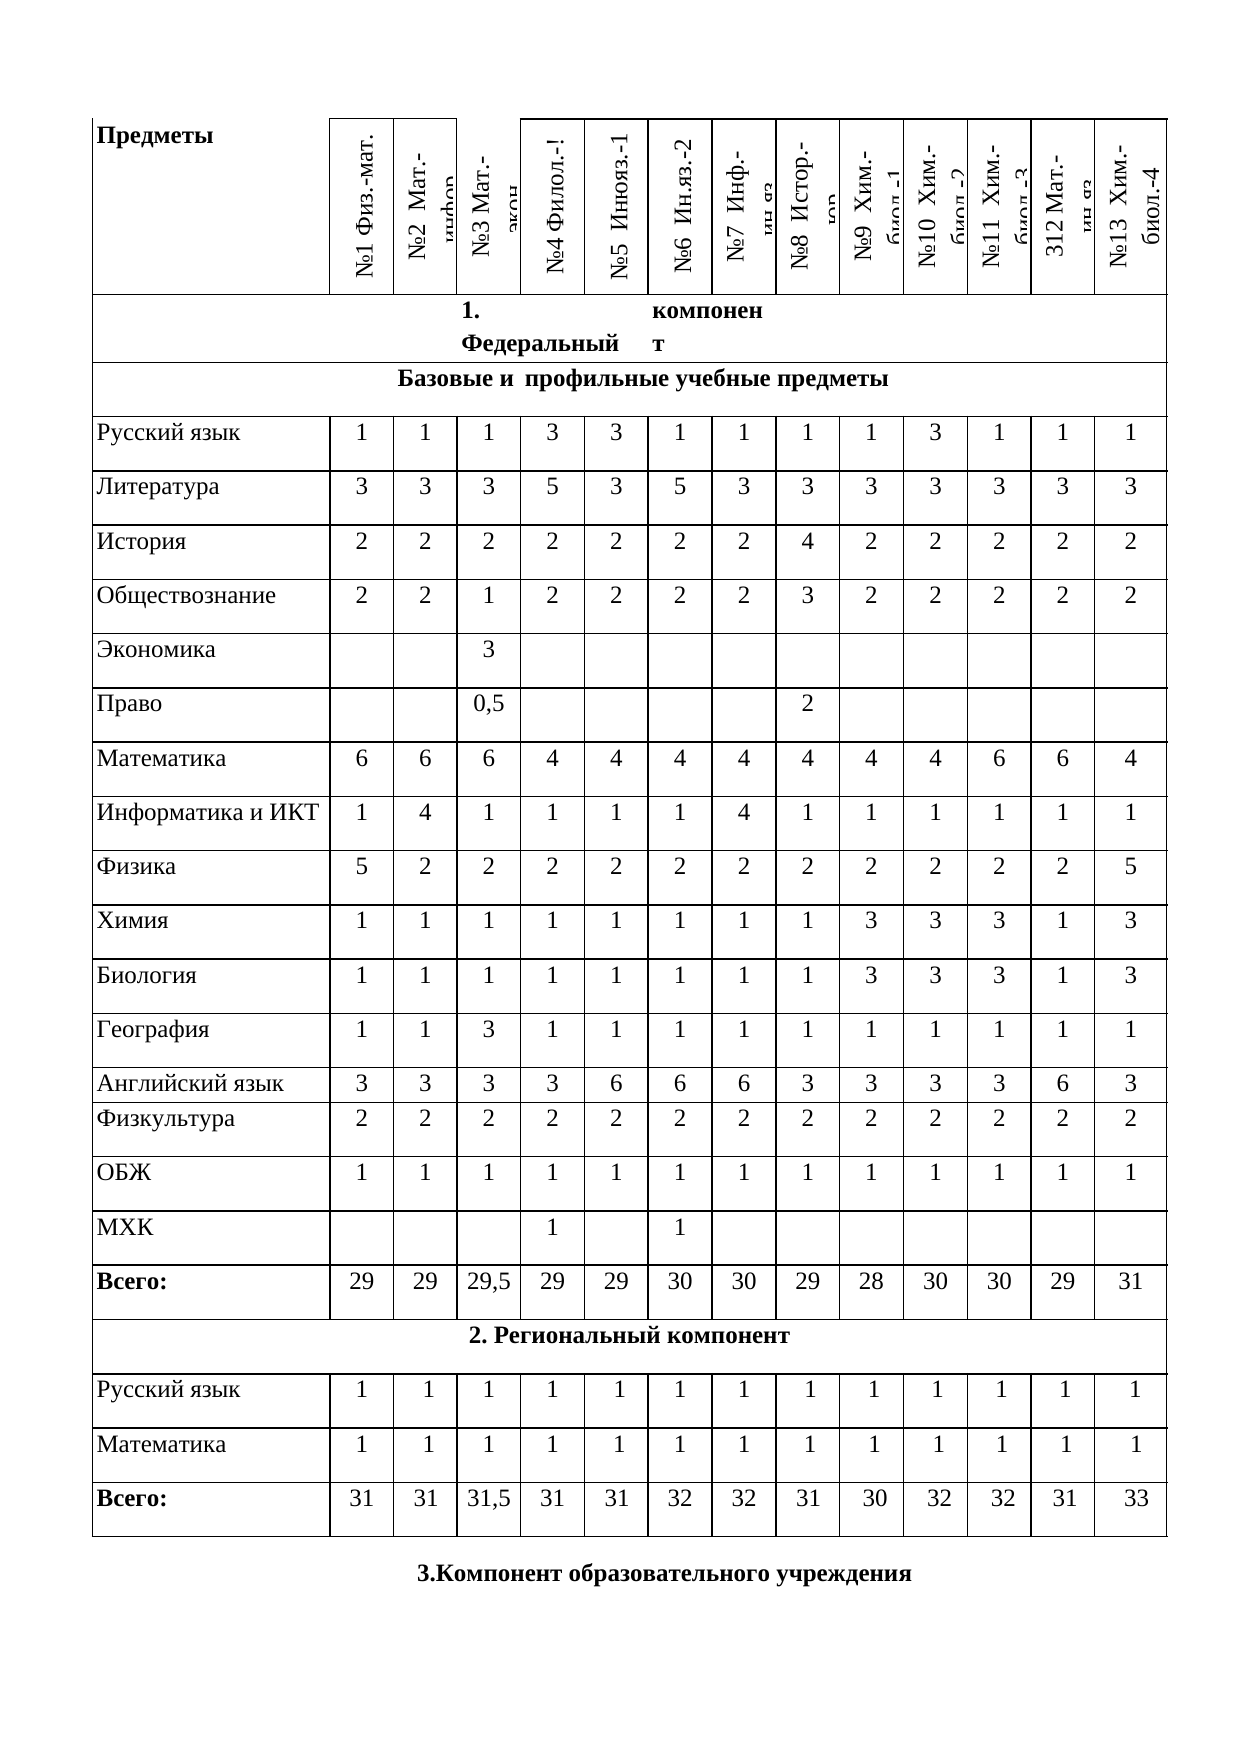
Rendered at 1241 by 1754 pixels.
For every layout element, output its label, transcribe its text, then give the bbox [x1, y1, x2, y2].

table_cell 2 [394, 851, 456, 904]
table_cell [839, 295, 903, 361]
table_cell [968, 634, 1030, 687]
table_cell 3 [713, 472, 775, 524]
table_cell 2 [649, 580, 711, 633]
table_cell 2 [904, 580, 967, 633]
table_cell [903, 295, 967, 361]
table_cell [713, 689, 775, 741]
table_cell 1 [713, 1375, 775, 1427]
table_cell 1 [1032, 960, 1094, 1013]
table_cell профильные учебные предметы [520, 363, 903, 416]
table_cell 5 [649, 472, 711, 524]
table_cell Физика [93, 851, 329, 904]
text 3.Компонент образовательного учреждения [177, 1562, 1152, 1586]
table_cell 29 [331, 1266, 393, 1318]
table_cell 1 [521, 797, 584, 850]
table_cell 1 [1095, 1014, 1166, 1067]
table_cell [1032, 1212, 1094, 1264]
table_cell 1 [840, 1014, 903, 1067]
table_cell 4 [649, 743, 711, 796]
table_cell 1 [458, 1429, 520, 1481]
table_cell 3 [777, 580, 839, 633]
table_cell 2 [777, 851, 839, 904]
table_cell [393, 295, 457, 361]
table_cell 2 [968, 526, 1030, 578]
table_cell 2 [521, 580, 584, 633]
table_cell 30 [713, 1266, 775, 1318]
table_cell 2 [458, 851, 520, 904]
table_cell 3 [331, 472, 393, 524]
table_cell 4 [777, 743, 839, 796]
table_cell 1 [521, 1375, 584, 1427]
table_cell 1 [521, 1157, 584, 1210]
table_cell 1 [840, 1429, 903, 1481]
table_cell 4 [394, 797, 456, 850]
table_cell 2 [968, 851, 1030, 904]
table_cell 31,5 [458, 1483, 520, 1536]
table_cell 1 [649, 906, 711, 958]
table_cell Право [93, 689, 329, 741]
table_cell 3 [968, 1068, 1030, 1101]
table_cell 29 [585, 1266, 647, 1318]
table_cell 1 [585, 1375, 647, 1427]
table_cell 1 [585, 906, 647, 958]
table_cell [521, 634, 584, 687]
table_cell 1 [394, 1014, 456, 1067]
table_cell 4 [585, 743, 647, 796]
table_cell 31 [1032, 1483, 1094, 1536]
table_cell 32 [713, 1483, 775, 1536]
table_cell 2 [649, 526, 711, 578]
table_cell 1 [649, 960, 711, 1013]
table_cell 1 [394, 1375, 456, 1427]
table_cell География [93, 1014, 329, 1067]
table_cell 2 [777, 1103, 839, 1156]
table_cell Экономика [93, 634, 329, 687]
table_cell 3 [904, 417, 967, 470]
table_cell 2 [649, 1103, 711, 1156]
table_cell №3 Мат.-экон. [457, 118, 520, 294]
table_cell Химия [93, 906, 329, 958]
table_cell [458, 1212, 520, 1264]
table_cell Физкультура [93, 1103, 329, 1156]
table_cell 1 [968, 1014, 1030, 1067]
table_cell 29 [1032, 1266, 1094, 1318]
table_cell 1 [777, 906, 839, 958]
table_cell 1 [394, 417, 456, 470]
table_cell 2 [713, 1103, 775, 1156]
table_cell [394, 1212, 456, 1264]
table_cell 1 [840, 1157, 903, 1210]
table_cell 1 [331, 797, 393, 850]
table_cell 6 [713, 1068, 775, 1101]
table_cell 2 [968, 1103, 1030, 1156]
table_cell 29,5 [458, 1266, 520, 1318]
table_cell 1 [458, 960, 520, 1013]
table_cell [585, 1212, 647, 1264]
table_cell 3 [1095, 1068, 1166, 1101]
table_cell 1 [331, 1157, 393, 1210]
table_cell 6 [968, 743, 1030, 796]
table_cell 1 [777, 1014, 839, 1067]
table_cell 6 [1032, 1068, 1094, 1101]
table_cell 4 [713, 797, 775, 850]
table_cell 1 [968, 1429, 1030, 1481]
table_cell 1 [968, 797, 1030, 850]
table_cell 5 [1095, 851, 1166, 904]
table_cell 1 [777, 960, 839, 1013]
table_cell [1094, 295, 1166, 361]
table_cell 28 [840, 1266, 903, 1318]
table_cell 1 [713, 1429, 775, 1481]
table_cell 1 [713, 960, 775, 1013]
table_cell 1 [649, 1429, 711, 1481]
table_cell 2 [649, 851, 711, 904]
table_cell 2 [904, 851, 967, 904]
table_cell 1 [968, 1157, 1030, 1210]
table_cell 2 [521, 851, 584, 904]
table_cell История [93, 526, 329, 578]
table_cell 30 [840, 1483, 903, 1536]
table_cell 4 [1095, 743, 1166, 796]
table_cell [585, 634, 647, 687]
table_cell 2 [1032, 580, 1094, 633]
table_cell 1 [1032, 1429, 1094, 1481]
table_cell 1 [521, 1212, 584, 1264]
table_cell Русский язык [93, 417, 329, 470]
table_cell 3 [968, 960, 1030, 1013]
table_cell 3 [394, 1068, 456, 1101]
table_cell 3 [458, 472, 520, 524]
table_cell [1031, 363, 1094, 416]
table_cell [649, 689, 711, 741]
table_cell 3 [904, 960, 967, 1013]
table_cell 1 [904, 797, 967, 850]
table_cell Литература [93, 472, 329, 524]
table_cell 1 [521, 1429, 584, 1481]
table_cell 2 [1032, 1103, 1094, 1156]
table_cell 1 [840, 417, 903, 470]
table_cell 1 [1032, 1157, 1094, 1210]
table_cell 32 [649, 1483, 711, 1536]
table_cell 2 [1032, 851, 1094, 904]
table_cell 2 [521, 1103, 584, 1156]
table_cell 1 [904, 1014, 967, 1067]
table_cell [968, 689, 1030, 741]
table_cell 1 [458, 1375, 520, 1427]
table_cell Информатика и ИКТ [93, 797, 329, 850]
table_cell 2 [777, 689, 839, 741]
table_cell 3 [1095, 960, 1166, 1013]
table_cell 30 [968, 1266, 1030, 1318]
table_cell 3 [458, 1068, 520, 1101]
table_cell 2 [1095, 1103, 1166, 1156]
table_cell 1 [458, 417, 520, 470]
table_cell 1 [585, 797, 647, 850]
table_cell 3 [521, 417, 584, 470]
table_cell 1 [585, 1014, 647, 1067]
table_cell 3 [777, 1068, 839, 1101]
table_cell 29 [521, 1266, 584, 1318]
table_cell [1032, 689, 1094, 741]
table_cell 3 [904, 472, 967, 524]
table_cell №13 Хим.-биол.-4 [1095, 120, 1166, 294]
table_cell 5 [331, 851, 393, 904]
table_cell 2 [1095, 526, 1166, 578]
table_cell [331, 1212, 393, 1264]
table_cell 1 [904, 1429, 967, 1481]
table_cell 2 [521, 526, 584, 578]
table_cell 3 [1095, 906, 1166, 958]
table_cell [904, 689, 967, 741]
table_cell 3 [1095, 472, 1166, 524]
table_cell [331, 689, 393, 741]
table_cell 1 [840, 797, 903, 850]
table_cell 2 [585, 580, 647, 633]
table_cell [585, 689, 647, 741]
table_cell 2 [713, 526, 775, 578]
table_cell 1 [331, 1429, 393, 1481]
table_cell №2 Мат.-инфор. [394, 119, 456, 294]
table_cell [967, 363, 1031, 416]
table_cell 1 [713, 906, 775, 958]
table_cell 1 [394, 1429, 456, 1481]
table_cell [968, 1212, 1030, 1264]
table_cell 2 [585, 1103, 647, 1156]
table_cell 2 [394, 526, 456, 578]
table_cell 30 [904, 1266, 967, 1318]
table_cell 1 [713, 417, 775, 470]
table_cell Всего: [93, 1483, 329, 1536]
table_cell 3 [968, 906, 1030, 958]
table_cell 1 [331, 1014, 393, 1067]
table_cell 312 Мат.-ин.яз [1032, 120, 1094, 294]
table_cell 1 [585, 1157, 647, 1210]
table_cell 1 [521, 906, 584, 958]
table_cell [1095, 1212, 1166, 1264]
table_cell 1 [1095, 797, 1166, 850]
table_cell 1 [904, 1157, 967, 1210]
table_cell 33 [1095, 1483, 1166, 1536]
table_cell 2 [904, 1103, 967, 1156]
table_cell 3 [904, 906, 967, 958]
table_cell 2 [331, 580, 393, 633]
table_cell 1 [458, 1157, 520, 1210]
table_cell 1 [777, 1375, 839, 1427]
table_cell 6 [458, 743, 520, 796]
table_cell 29 [394, 1266, 456, 1318]
table_cell 6 [394, 743, 456, 796]
table_cell 1 [1095, 1375, 1166, 1427]
table_cell 1 [1032, 906, 1094, 958]
table_cell 2 [1032, 526, 1094, 578]
table_cell [93, 295, 330, 361]
table_cell 1 [777, 417, 839, 470]
table_cell 1 [1095, 1429, 1166, 1481]
table_cell 1 [968, 1375, 1030, 1427]
table_cell 3 [840, 1068, 903, 1101]
table_cell 1 [649, 1212, 711, 1264]
table_cell 1 [777, 1429, 839, 1481]
table_cell 2 [1095, 580, 1166, 633]
table_cell 1 [649, 797, 711, 850]
table_cell 4 [713, 743, 775, 796]
table_cell 2. Региональный компонент [93, 1320, 1166, 1373]
table_cell 31 [394, 1483, 456, 1536]
table_cell 2 [458, 1103, 520, 1156]
table_cell 2 [458, 526, 520, 578]
table_cell 1 [458, 580, 520, 633]
table_cell №10 Хим.-биол.-2 [904, 120, 967, 294]
table_cell 31 [777, 1483, 839, 1536]
table_cell [1095, 634, 1166, 687]
table_cell 6 [649, 1068, 711, 1101]
table_cell 4 [840, 743, 903, 796]
table_cell 1 [649, 417, 711, 470]
table_cell [840, 634, 903, 687]
table_cell 1 [840, 1375, 903, 1427]
table_cell [904, 1212, 967, 1264]
table_cell Предметы [93, 118, 329, 294]
table_cell №11 Хим.-биол.-3 [968, 120, 1030, 294]
table_cell Математика [93, 1429, 329, 1481]
table_cell [1032, 634, 1094, 687]
table_cell 31 [1095, 1266, 1166, 1318]
table_cell 3 [394, 472, 456, 524]
table_cell 1 [1032, 797, 1094, 850]
table_cell 1 [713, 1157, 775, 1210]
table_cell Биология [93, 960, 329, 1013]
table_cell 1 [394, 1157, 456, 1210]
table_cell 1 [968, 417, 1030, 470]
table_cell Английский язык [93, 1068, 329, 1101]
table_cell 1 [1032, 1014, 1094, 1067]
table_cell 2 [840, 526, 903, 578]
table_cell Русский язык [93, 1375, 329, 1427]
table_cell Обществознание [93, 580, 329, 633]
table_cell 2 [713, 851, 775, 904]
table_cell 3 [585, 417, 647, 470]
table_cell 31 [331, 1483, 393, 1536]
table_cell 6 [331, 743, 393, 796]
table_cell [394, 689, 456, 741]
table_cell 1 [458, 906, 520, 958]
table_cell 2 [394, 580, 456, 633]
table_cell [967, 295, 1031, 361]
table_cell 4 [904, 743, 967, 796]
table_cell 0,5 [458, 689, 520, 741]
table_cell [776, 295, 839, 361]
table_cell МХК [93, 1212, 329, 1264]
table_cell 3 [840, 472, 903, 524]
table_cell №8 Истор.-юр. [777, 120, 839, 294]
table_cell 2 [585, 851, 647, 904]
table_cell ОБЖ [93, 1157, 329, 1210]
table_cell №9 Хим.-биол.-1 [840, 120, 903, 294]
table_cell 6 [1032, 743, 1094, 796]
table_cell 5 [521, 472, 584, 524]
table_cell 3 [331, 1068, 393, 1101]
table_cell 3 [904, 1068, 967, 1101]
table_cell Базовые и [393, 363, 520, 416]
table_cell №6 Ин.яз.-2 [649, 120, 711, 294]
table_cell 1 [585, 960, 647, 1013]
table_cell 3 [777, 472, 839, 524]
table_cell [713, 634, 775, 687]
table_cell 3 [585, 472, 647, 524]
table_cell 1 [904, 1375, 967, 1427]
table_cell [777, 634, 839, 687]
table_cell 6 [585, 1068, 647, 1101]
table_cell 1 [1032, 1375, 1094, 1427]
table_cell 3 [521, 1068, 584, 1101]
table_cell [840, 1212, 903, 1264]
table_cell 4 [777, 526, 839, 578]
table_cell 2 [331, 1103, 393, 1156]
table_cell №5 Инюяз.-1 [585, 120, 647, 294]
table_cell 3 [458, 634, 520, 687]
table_cell [649, 634, 711, 687]
table_cell [904, 634, 967, 687]
table_cell [1031, 295, 1094, 361]
table_cell 32 [968, 1483, 1030, 1536]
table_cell [331, 634, 393, 687]
table_cell [330, 295, 393, 361]
table_cell [1095, 689, 1166, 741]
table_cell [1094, 363, 1166, 416]
table_cell 1 [521, 960, 584, 1013]
table_cell 1 [1032, 417, 1094, 470]
table_cell 2 [840, 1103, 903, 1156]
table_cell 1 [331, 1375, 393, 1427]
table_cell 1 [394, 906, 456, 958]
table_cell 2 [968, 580, 1030, 633]
table_cell 1 [649, 1157, 711, 1210]
table_cell 2 [585, 526, 647, 578]
table_cell 1 [777, 797, 839, 850]
table_cell 32 [904, 1483, 967, 1536]
table_cell [394, 634, 456, 687]
table_cell [330, 363, 393, 416]
table_cell [521, 689, 584, 741]
table_cell 3 [840, 960, 903, 1013]
table_cell 1. Федеральный [457, 295, 648, 361]
table_cell 3 [968, 472, 1030, 524]
table_cell [840, 689, 903, 741]
table_cell 1 [1095, 417, 1166, 470]
table_cell Математика [93, 743, 329, 796]
table_cell 3 [458, 1014, 520, 1067]
table_cell 30 [649, 1266, 711, 1318]
table_cell 31 [521, 1483, 584, 1536]
table_cell 1 [585, 1429, 647, 1481]
table_cell 1 [394, 960, 456, 1013]
table_cell компонент [648, 295, 776, 361]
table_cell 2 [840, 580, 903, 633]
table_cell 1 [713, 1014, 775, 1067]
table_cell 1 [777, 1157, 839, 1210]
table_cell №7 Инф.-ин.яз. [713, 120, 775, 294]
table_cell 3 [840, 906, 903, 958]
table_cell 3 [1032, 472, 1094, 524]
table_cell 2 [904, 526, 967, 578]
table_cell №1 Физ.-мат. [330, 119, 393, 294]
table_cell 1 [331, 906, 393, 958]
table_cell 1 [458, 797, 520, 850]
table_cell 1 [649, 1014, 711, 1067]
table_cell [93, 363, 330, 416]
table_cell 4 [521, 743, 584, 796]
table_cell [777, 1212, 839, 1264]
table_cell 2 [840, 851, 903, 904]
table_cell 2 [713, 580, 775, 633]
table_cell №4 Филол.-! [521, 120, 584, 294]
table_cell [903, 363, 967, 416]
table_cell 1 [331, 417, 393, 470]
table_cell 29 [777, 1266, 839, 1318]
table_cell 1 [331, 960, 393, 1013]
table_cell 31 [585, 1483, 647, 1536]
table_cell Всего: [93, 1266, 329, 1318]
table_cell 1 [1095, 1157, 1166, 1210]
table_cell 2 [331, 526, 393, 578]
table_cell [713, 1212, 775, 1264]
table_cell 1 [521, 1014, 584, 1067]
table_cell 2 [394, 1103, 456, 1156]
table_cell [1167, 1067, 1239, 1101]
table_cell 1 [649, 1375, 711, 1427]
